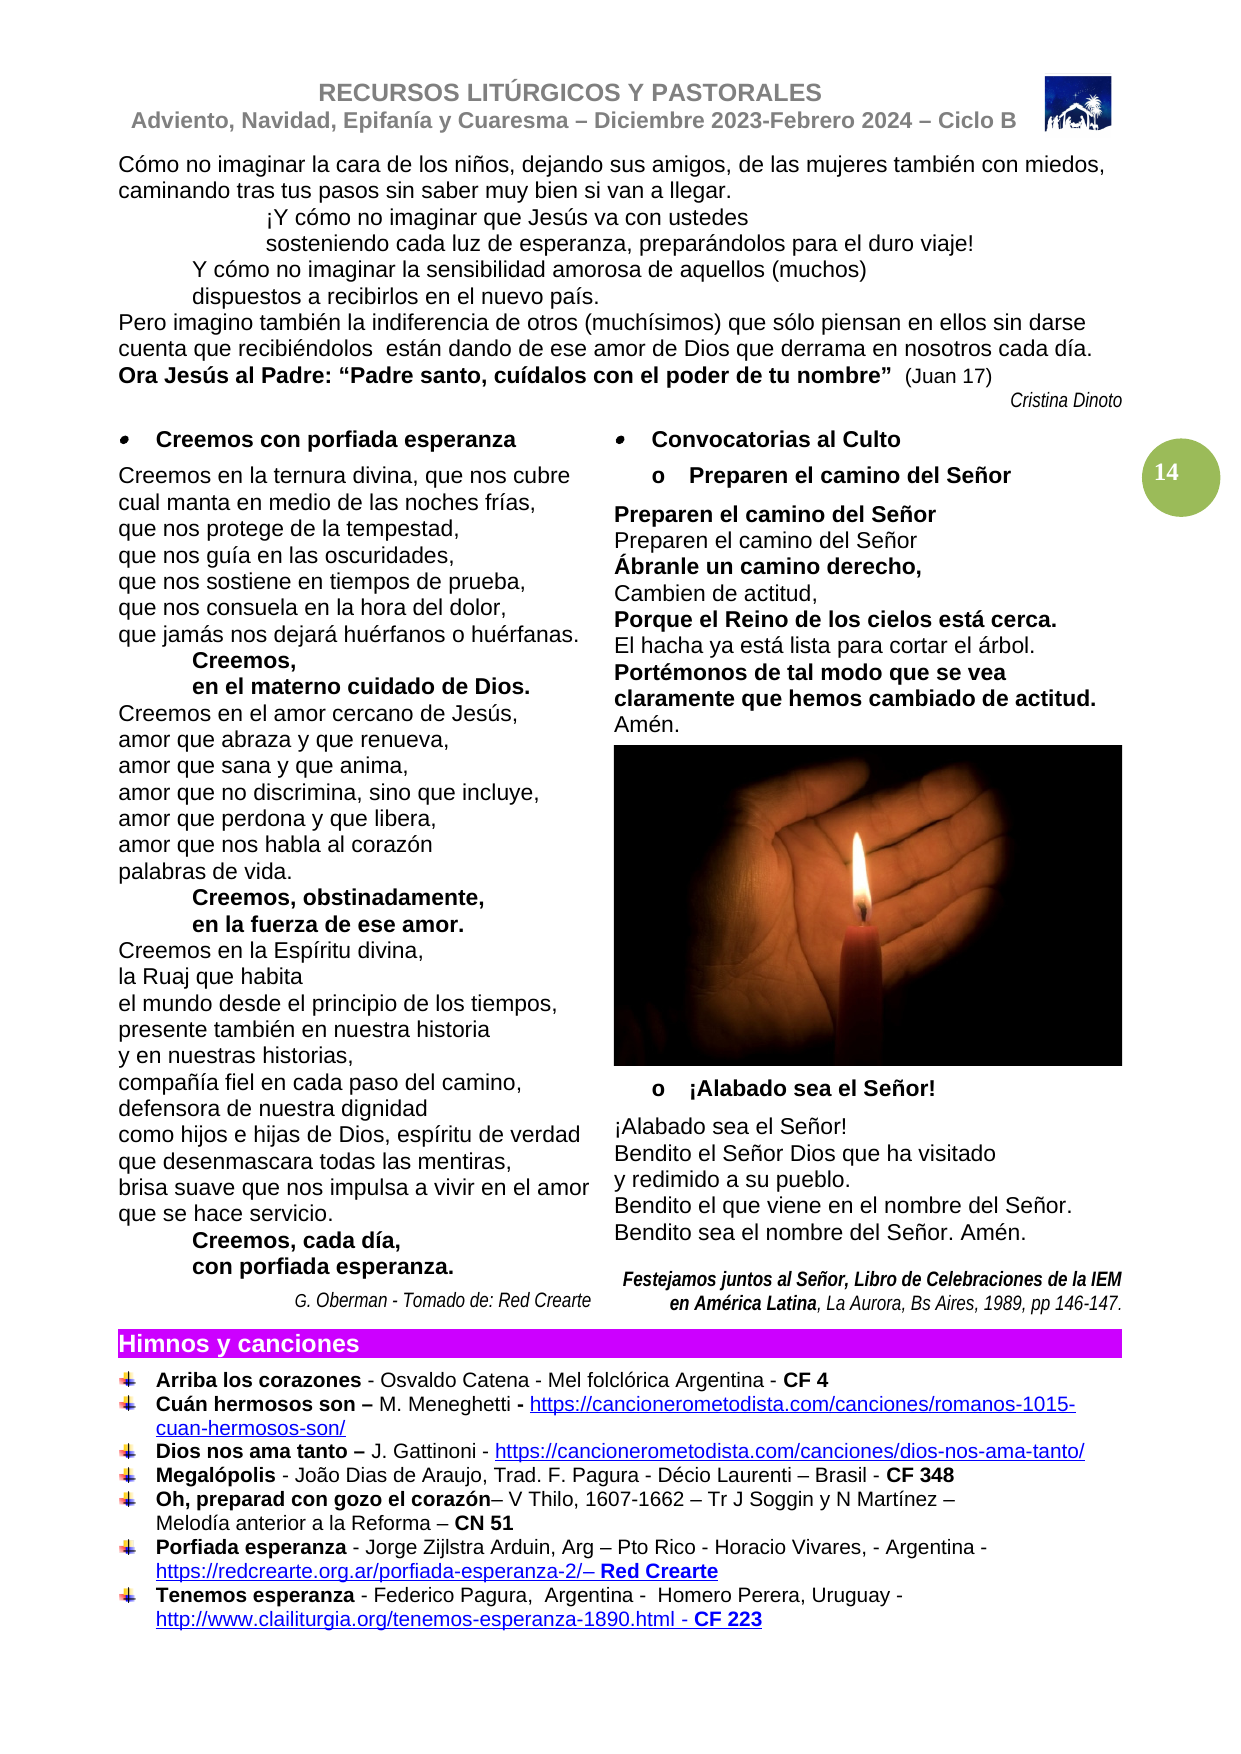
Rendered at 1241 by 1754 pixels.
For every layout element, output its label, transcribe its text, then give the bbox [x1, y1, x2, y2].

text Pero imagino también la indiferencia de otros (muchísimos) que sólo piensan en ellos sin darse cuenta que recibiéndolos están dando de ese amor de Dios que derrama en nosotros cada día. [118, 309, 1122, 362]
table_header Convocatorias al Culto Preparen el camino del Señor Preparen el camino del Señor Preparen el camino del Señor Ábranle un camino derecho, Cambien de actitud, Porque el Reino de los cielos está cerca. El hacha ya está lista para cortar el árbol. Portémonos de tal modo que se vea claramente que hemos cambiado de actitud. Amén. ¡Alabado sea el Señor! ¡Alabado sea el Señor! Bendito el Señor Dios que ha visitado y redimido a su pueblo. Bendito el que viene en el nombre del Señor. Bendito sea el nombre del Señor. Amén. Festejamos juntos al Señor, Libro de Celebraciones de la IEM en América Latina, La Aurora, Bs Aires, 1989, pp 146-147. [603, 426, 1133, 1314]
picture [1044, 73, 1112, 138]
text Cómo no imaginar la cara de los niños, dejando sus amigos, de las mujeres también con miedos, [118, 151, 1122, 177]
text caminando tras tus pasos sin saber muy bien si van a llegar. [118, 177, 1122, 204]
text sosteniendo cada luz de esperanza, preparándolos para el duro viaje! [266, 230, 1122, 256]
list Cuán hermosos son – M. Meneghetti - https://cancionerometodista.com/canciones/romanos-1015-cuan-hermosos-son/ [118, 1391, 1122, 1439]
list Porfiada esperanza - Jorge Zijlstra Arduin, Arg – Pto Rico - Horacio Vivares, - Argentina - https://redcrearte.org.ar/porfiada-esperanza-2/– Red Crearte [118, 1535, 1122, 1583]
picture [119, 1538, 136, 1555]
text Y cómo no imaginar la sensibilidad amorosa de aquellos (muchos) [192, 256, 1122, 283]
list Tenemos esperanza - Federico Pagura, Argentina - Homero Perera, Uruguay - http://www.clailiturgia.org/tenemos-esperanza-1890.html - CF 223 [118, 1583, 1122, 1631]
list Megalópolis - João Dias de Araujo, Trad. F. Pagura - Décio Laurenti – Brasil - CF 348 [118, 1463, 1122, 1487]
text Cristina Dinoto [118, 388, 1122, 412]
picture [119, 1442, 136, 1459]
list Arriba los corazones - Osvaldo Catena - Mel folclórica Argentina - CF 4 [118, 1367, 1122, 1391]
picture [119, 1466, 136, 1483]
picture [119, 1394, 136, 1411]
picture [119, 1490, 136, 1507]
list Oh, preparad con gozo el corazón– V Thilo, 1607-1662 – Tr J Soggin y N Martínez – [118, 1487, 1122, 1511]
list Dios nos ama tanto – J. Gattinoni - https://cancionerometodista.com/canciones/dios-nos-ama-tanto/ [118, 1439, 1122, 1463]
table_header Creemos con porfiada esperanza Creemos en la ternura divina, que nos cubre cual manta en medio de las noches frías, que nos protege de la tempestad, que nos guía en las oscuridades, que nos sostiene en tiempos de prueba, que nos consuela en la hora del dolor, que jamás nos dejará huérfanos o huérfanas. Creemos, en el materno cuidado de Dios. Creemos en el amor cercano de Jesús, amor que abraza y que renueva, amor que sana y que anima, amor que no discrimina, sino que incluye, amor que perdona y que libera, amor que nos habla al corazón palabras de vida. Creemos, obstinadamente, en la fuerza de ese amor. Creemos en la Espíritu divina, la Ruaj que habita el mundo desde el principio de los tiempos, presente también en nuestra historia y en nuestras historias, compañía fiel en cada paso del camino, defensora de nuestra dignidad como hijos e hijas de Dios, espíritu de verdad que desenmascara todas las mentiras, brisa suave que nos impulsa a vivir en el amor que se hace servicio. Creemos, cada día, con porfiada esperanza. G. Oberman - Tomado de: Red Crearte [107, 426, 603, 1314]
text ¡Y cómo no imaginar que Jesús va con ustedes [266, 204, 1122, 230]
text Ora Jesús al Padre: “Padre santo, cuídalos con el poder de tu nombre” (Juan 17) [118, 362, 1122, 388]
picture [119, 1370, 136, 1387]
text Himnos y canciones [118, 1329, 1122, 1358]
text Melodía anterior a la Reforma – CN 51 [156, 1511, 1122, 1535]
picture [119, 1586, 136, 1603]
text dispuestos a recibirlos en el nuevo país. [192, 283, 1122, 309]
